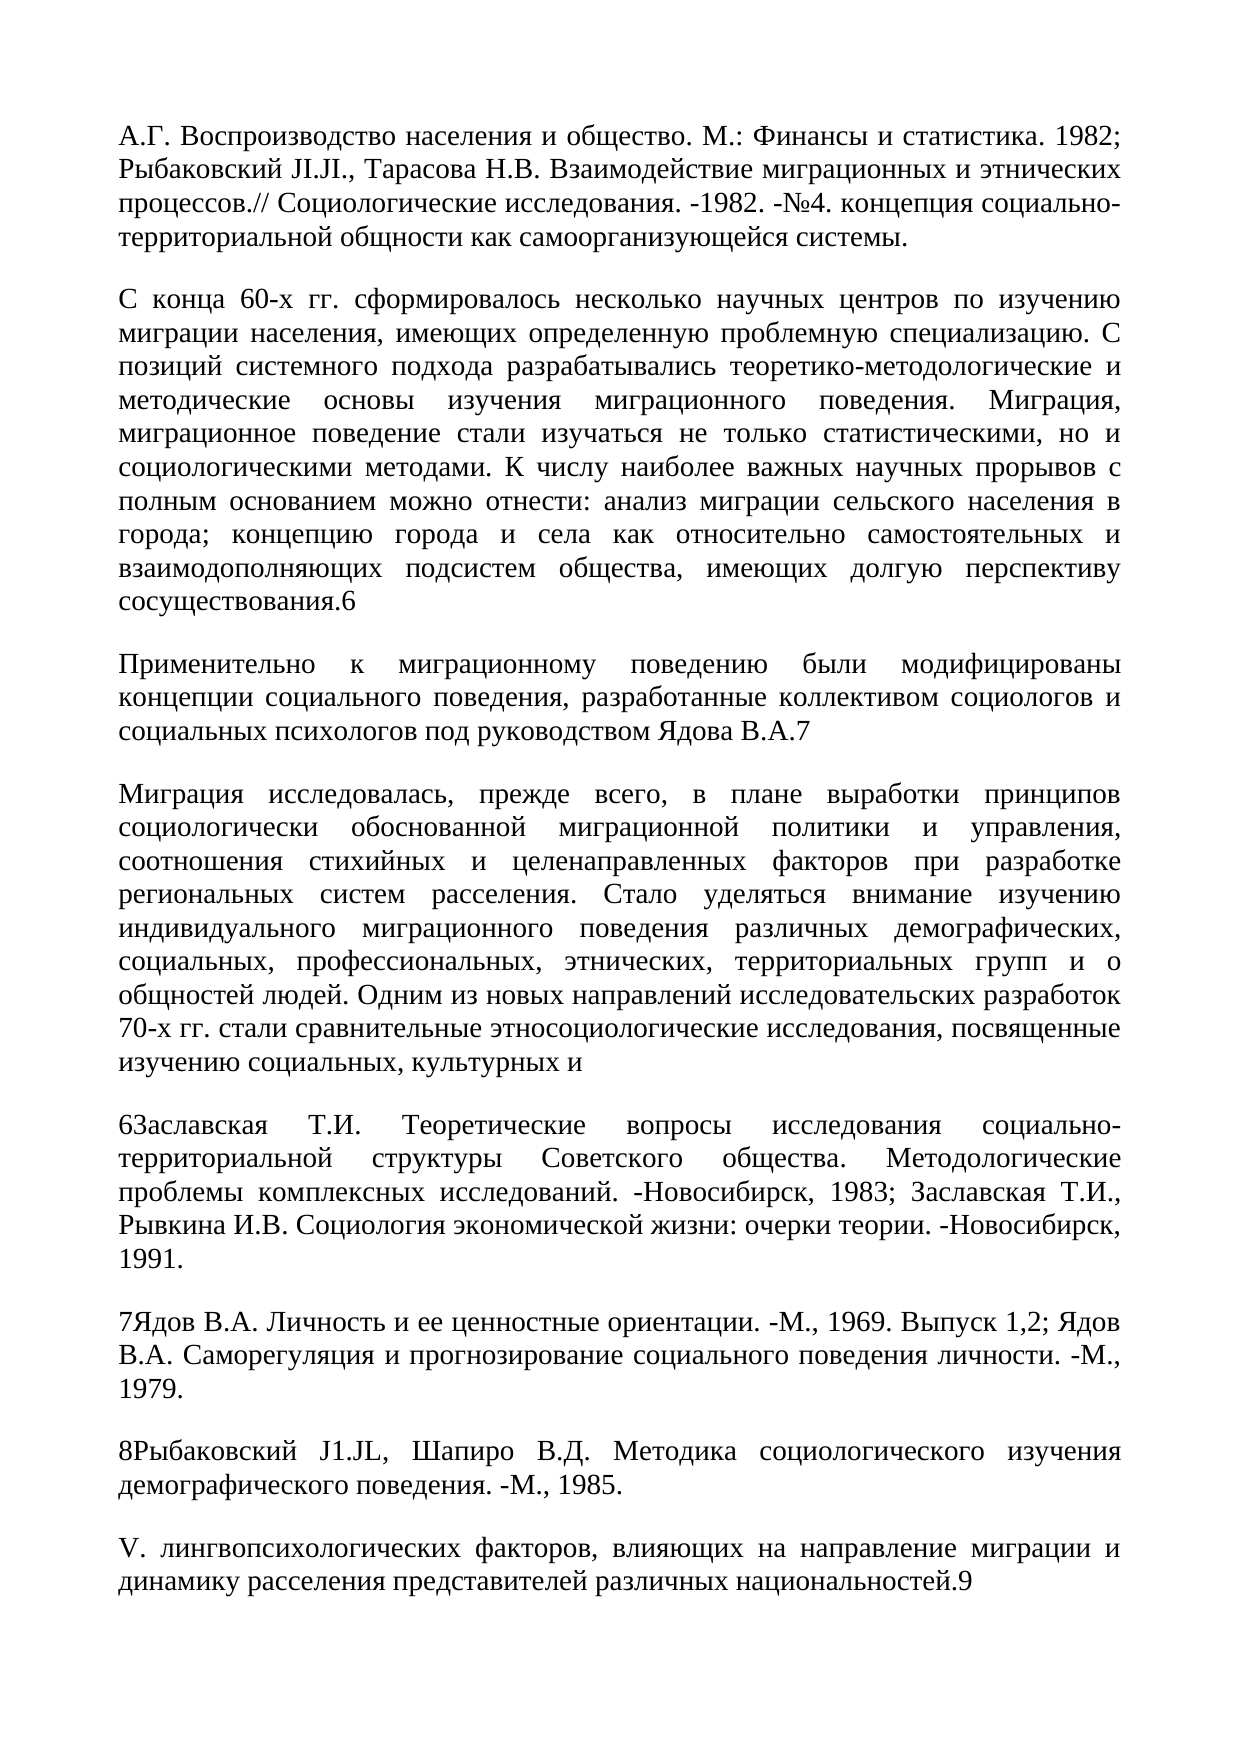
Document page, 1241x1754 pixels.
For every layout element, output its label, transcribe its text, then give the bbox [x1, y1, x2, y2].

text 8Рыбаковский J1.JL, Шапиро В.Д. Методика социологического изучения демографического поведения. -М., 1985. [118, 1433, 1122, 1501]
text С конца 60-х гг. сформировалось несколько научных центров по изучению миграции населения, имеющих определенную проблемную специализацию. С позиций системного подхода разрабатывались теоретико-методологические и методические основы изучения миграционного поведения. Миграция, миграционное поведение стали изучаться не только статистическими, но и социологическими методами. К числу наиболее важных научных прорывов с полным основанием можно отнести: анализ миграции сельского населения в города; концепцию города и села как относительно самостоятельных и взаимодополняющих подсистем общества, имеющих долгую перспективу сосуществования.6 [118, 281, 1122, 617]
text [118, 118, 1122, 252]
text Применительно к миграционному поведению были модифицированы концепции социального поведения, разработанные коллективом социологов и социальных психологов под руководством Ядова В.А.7 [118, 646, 1122, 747]
text 63аславская Т.И. Теоретические вопросы исследования социально-территориальной структуры Советского общества. Методологические проблемы комплексных исследований. -Новосибирск, 1983; Заславская Т.И., Рывкина И.В. Социология экономической жизни: очерки теории. -Новосибирск, 1991. [118, 1107, 1122, 1274]
text Миграция исследовалась, прежде всего, в плане выработки принципов социологически обоснованной миграционной политики и управления, соотношения стихийных и целенаправленных факторов при разработке региональных систем расселения. Стало уделяться внимание изучению индивидуального миграционного поведения различных демографических, социальных, профессиональных, этнических, территориальных групп и о общностей людей. Одним из новых направлений исследовательских разработок 70-х гг. стали сравнительные этносоциологические исследования, посвященные изучению социальных, культурных и [118, 776, 1122, 1078]
text V. лингвопсихологических факторов, влияющих на направление миграции и динамику расселения представителей различных национальностей.9 [118, 1530, 1122, 1597]
text 7Ядов В.А. Личность и ее ценностные ориентации. -М., 1969. Выпуск 1,2; Ядов В.А. Саморегуляция и прогнозирование социального поведения личности. -М., 1979. [118, 1304, 1122, 1404]
